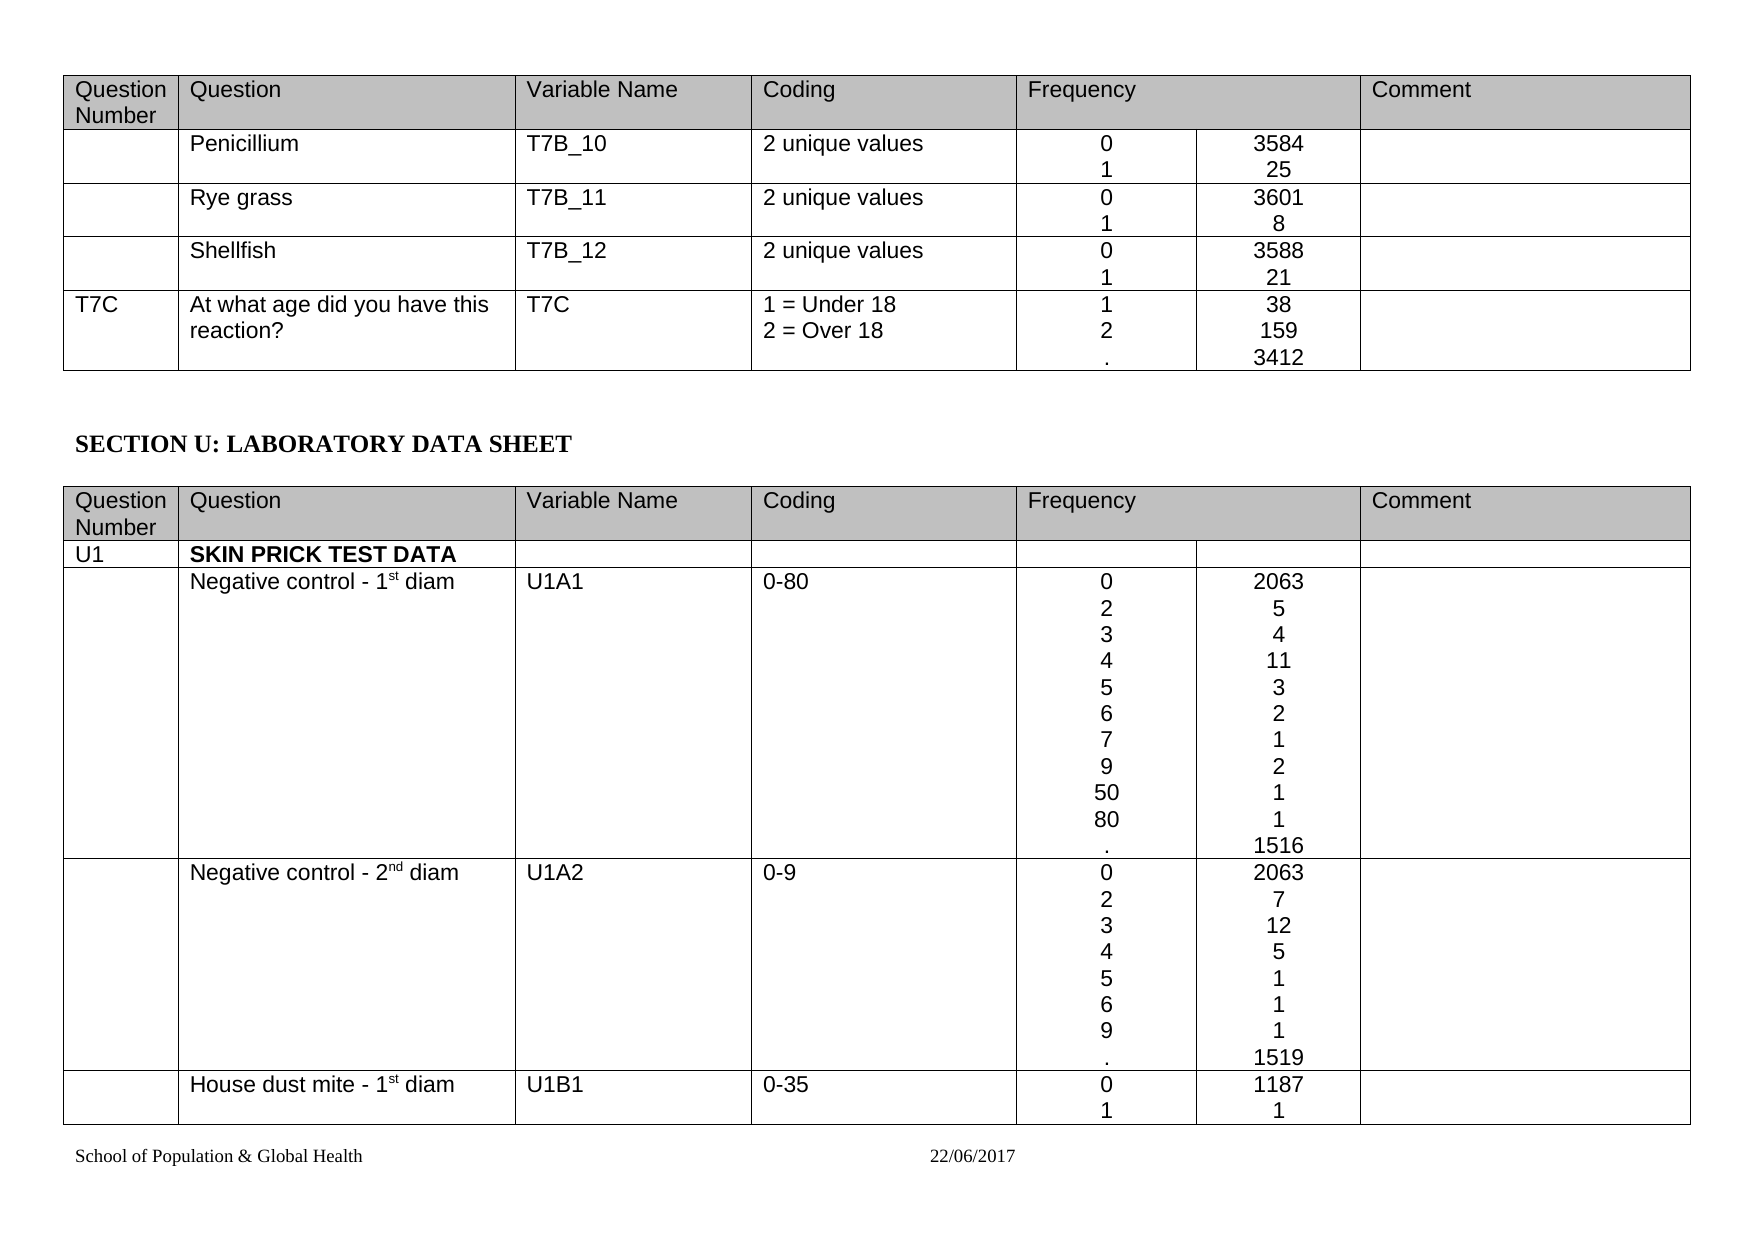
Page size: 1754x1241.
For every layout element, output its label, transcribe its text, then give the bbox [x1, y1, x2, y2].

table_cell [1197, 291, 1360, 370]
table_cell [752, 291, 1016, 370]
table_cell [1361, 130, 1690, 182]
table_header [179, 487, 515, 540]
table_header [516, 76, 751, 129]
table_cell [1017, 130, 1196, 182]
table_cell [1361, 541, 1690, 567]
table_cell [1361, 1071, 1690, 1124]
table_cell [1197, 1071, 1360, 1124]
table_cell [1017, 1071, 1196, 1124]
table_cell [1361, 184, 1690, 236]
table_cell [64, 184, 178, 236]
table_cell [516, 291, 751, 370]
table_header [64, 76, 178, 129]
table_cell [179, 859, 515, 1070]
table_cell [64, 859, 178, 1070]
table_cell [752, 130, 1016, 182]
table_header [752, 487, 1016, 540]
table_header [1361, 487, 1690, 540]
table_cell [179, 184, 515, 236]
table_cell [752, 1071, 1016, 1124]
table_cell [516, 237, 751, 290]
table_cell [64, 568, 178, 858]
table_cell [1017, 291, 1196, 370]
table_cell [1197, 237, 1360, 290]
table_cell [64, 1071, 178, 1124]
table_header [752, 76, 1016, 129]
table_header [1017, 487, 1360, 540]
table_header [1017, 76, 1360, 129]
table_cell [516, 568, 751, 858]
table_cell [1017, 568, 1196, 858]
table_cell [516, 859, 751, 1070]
text SECTION U: LABORATORY DATA SHEET [75, 429, 1679, 457]
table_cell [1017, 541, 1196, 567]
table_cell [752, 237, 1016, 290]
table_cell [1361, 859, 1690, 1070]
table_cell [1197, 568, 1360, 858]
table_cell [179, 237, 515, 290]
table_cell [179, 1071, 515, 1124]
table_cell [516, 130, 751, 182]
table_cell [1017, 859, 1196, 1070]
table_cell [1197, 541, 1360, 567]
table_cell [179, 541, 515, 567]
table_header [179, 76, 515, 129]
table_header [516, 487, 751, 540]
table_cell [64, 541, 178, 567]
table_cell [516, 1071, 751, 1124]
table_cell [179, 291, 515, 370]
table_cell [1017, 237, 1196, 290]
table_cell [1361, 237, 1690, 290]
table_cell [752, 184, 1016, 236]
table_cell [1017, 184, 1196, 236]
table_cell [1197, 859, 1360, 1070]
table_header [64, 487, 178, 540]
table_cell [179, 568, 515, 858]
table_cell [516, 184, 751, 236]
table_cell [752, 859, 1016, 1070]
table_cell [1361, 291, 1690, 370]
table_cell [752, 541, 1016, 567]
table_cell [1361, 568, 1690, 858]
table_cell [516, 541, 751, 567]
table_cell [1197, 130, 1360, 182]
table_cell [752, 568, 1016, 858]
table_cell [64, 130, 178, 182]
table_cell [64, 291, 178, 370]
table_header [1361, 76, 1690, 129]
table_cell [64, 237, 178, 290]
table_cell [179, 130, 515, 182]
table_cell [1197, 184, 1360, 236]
